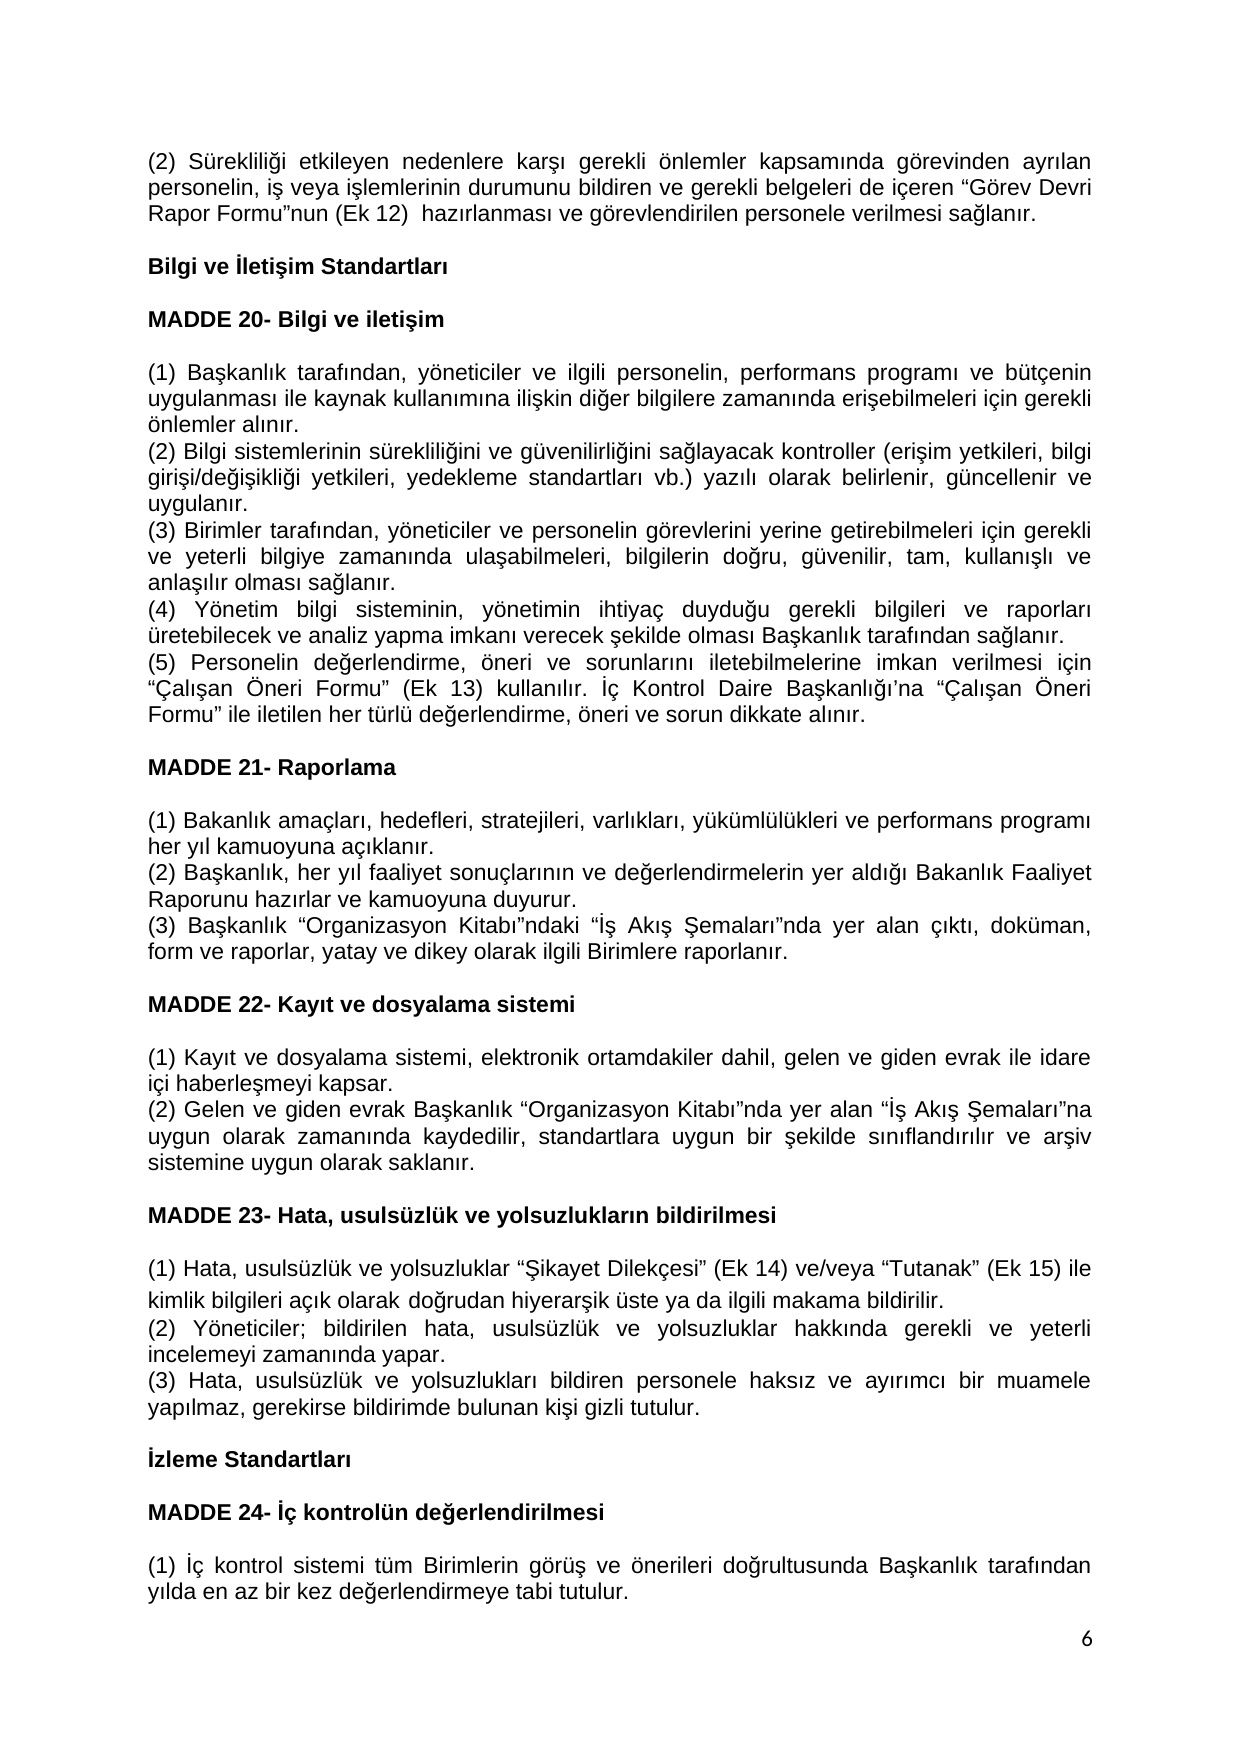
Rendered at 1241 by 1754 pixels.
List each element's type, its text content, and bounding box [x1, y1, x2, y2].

text MADDE 21- Raporlama [148, 754, 1092, 780]
text MADDE 23- Hata, usulsüzlük ve yolsuzlukların bildirilmesi [148, 1202, 1092, 1228]
text Bilgi ve İletişim Standartları [148, 253, 1092, 279]
text MADDE 24- İç kontrolün değerlendirilmesi [148, 1499, 1092, 1525]
text (5) Personelin değerlendirme, öneri ve sorunlarını iletebilmelerine imkan verilmesi için “Çalışan Öneri Formu” (Ek 13) kullanılır. İç Kontrol Daire Başkanlığı’na “Çalışan Öneri Formu” ile iletilen her türlü değerlendirme, öneri ve sorun dikkate alınır. [148, 648, 1092, 727]
text (2) Bilgi sistemlerinin sürekliliğini ve güvenilirliğini sağlayacak kontroller (erişim yetkileri, bilgi girişi/değişikliği yetkileri, yedekleme standartları vb.) yazılı olarak belirlenir, güncellenir ve uygulanır. [148, 438, 1092, 517]
text (3) Başkanlık “Organizasyon Kitabı”ndaki “İş Akış Şemaları”nda yer alan çıktı, doküman, form ve raporlar, yatay ve dikey olarak ilgili Birimlere raporlanır. [148, 912, 1092, 965]
text (1) Hata, usulsüzlük ve yolsuzluklar “Şikayet Dilekçesi” (Ek 14) ve/veya “Tutanak” (Ek 15) ile kimlik bilgileri açık olarak doğrudan hiyerarşik üste ya da ilgili makama bildirilir. [148, 1254, 1092, 1314]
list (2) Sürekliliği etkileyen nedenlere karşı gerekli önlemler kapsamında görevinden ayrılan personelin, iş veya işlemlerinin durumunu bildiren ve gerekli belgeleri de içeren “Görev Devri Rapor Formu”nun (Ek 12) hazırlanması ve görevlendirilen personele verilmesi sağlanır. [148, 148, 1092, 227]
text MADDE 20- Bilgi ve iletişim [148, 306, 1092, 332]
text MADDE 22- Kayıt ve dosyalama sistemi [148, 991, 1092, 1017]
text (1) Başkanlık tarafından, yöneticiler ve ilgili personelin, performans programı ve bütçenin uygulanması ile kaynak kullanımına ilişkin diğer bilgilere zamanında erişebilmeleri için gerekli önlemler alınır. [148, 358, 1092, 438]
text (4) Yönetim bilgi sisteminin, yönetimin ihtiyaç duyduğu gerekli bilgileri ve raporları üretebilecek ve analiz yapma imkanı verecek şekilde olması Başkanlık tarafından sağlanır. [148, 596, 1092, 648]
text (2) Gelen ve giden evrak Başkanlık “Organizasyon Kitabı”nda yer alan “İş Akış Şemaları”na uygun olarak zamanında kaydedilir, standartlara uygun bir şekilde sınıflandırılır ve arşiv sistemine uygun olarak saklanır. [148, 1096, 1092, 1176]
text İzleme Standartları [148, 1446, 1092, 1473]
text (1) Kayıt ve dosyalama sistemi, elektronik ortamdakiler dahil, gelen ve giden evrak ile idare içi haberleşmeyi kapsar. [148, 1044, 1092, 1096]
text (3) Birimler tarafından, yöneticiler ve personelin görevlerini yerine getirebilmeleri için gerekli ve yeterli bilgiye zamanında ulaşabilmeleri, bilgilerin doğru, güvenilir, tam, kullanışlı ve anlaşılır olması sağlanır. [148, 517, 1092, 596]
text (1) Bakanlık amaçları, hedefleri, stratejileri, varlıkları, yükümlülükleri ve performans programı her yıl kamuoyuna açıklanır. [148, 807, 1092, 859]
text (1) İç kontrol sistemi tüm Birimlerin görüş ve önerileri doğrultusunda Başkanlık tarafından yılda en az bir kez değerlendirmeye tabi tutulur. [148, 1552, 1092, 1604]
text (2) Başkanlık, her yıl faaliyet sonuçlarının ve değerlendirmelerin yer aldığı Bakanlık Faaliyet Raporunu hazırlar ve kamuoyuna duyurur. [148, 859, 1092, 912]
text (3) Hata, usulsüzlük ve yolsuzlukları bildiren personele haksız ve ayırımcı bir muamele yapılmaz, gerekirse bildirimde bulunan kişi gizli tutulur. [148, 1367, 1092, 1420]
text (2) Yöneticiler; bildirilen hata, usulsüzlük ve yolsuzluklar hakkında gerekli ve yeterli incelemeyi zamanında yapar. [148, 1314, 1092, 1367]
